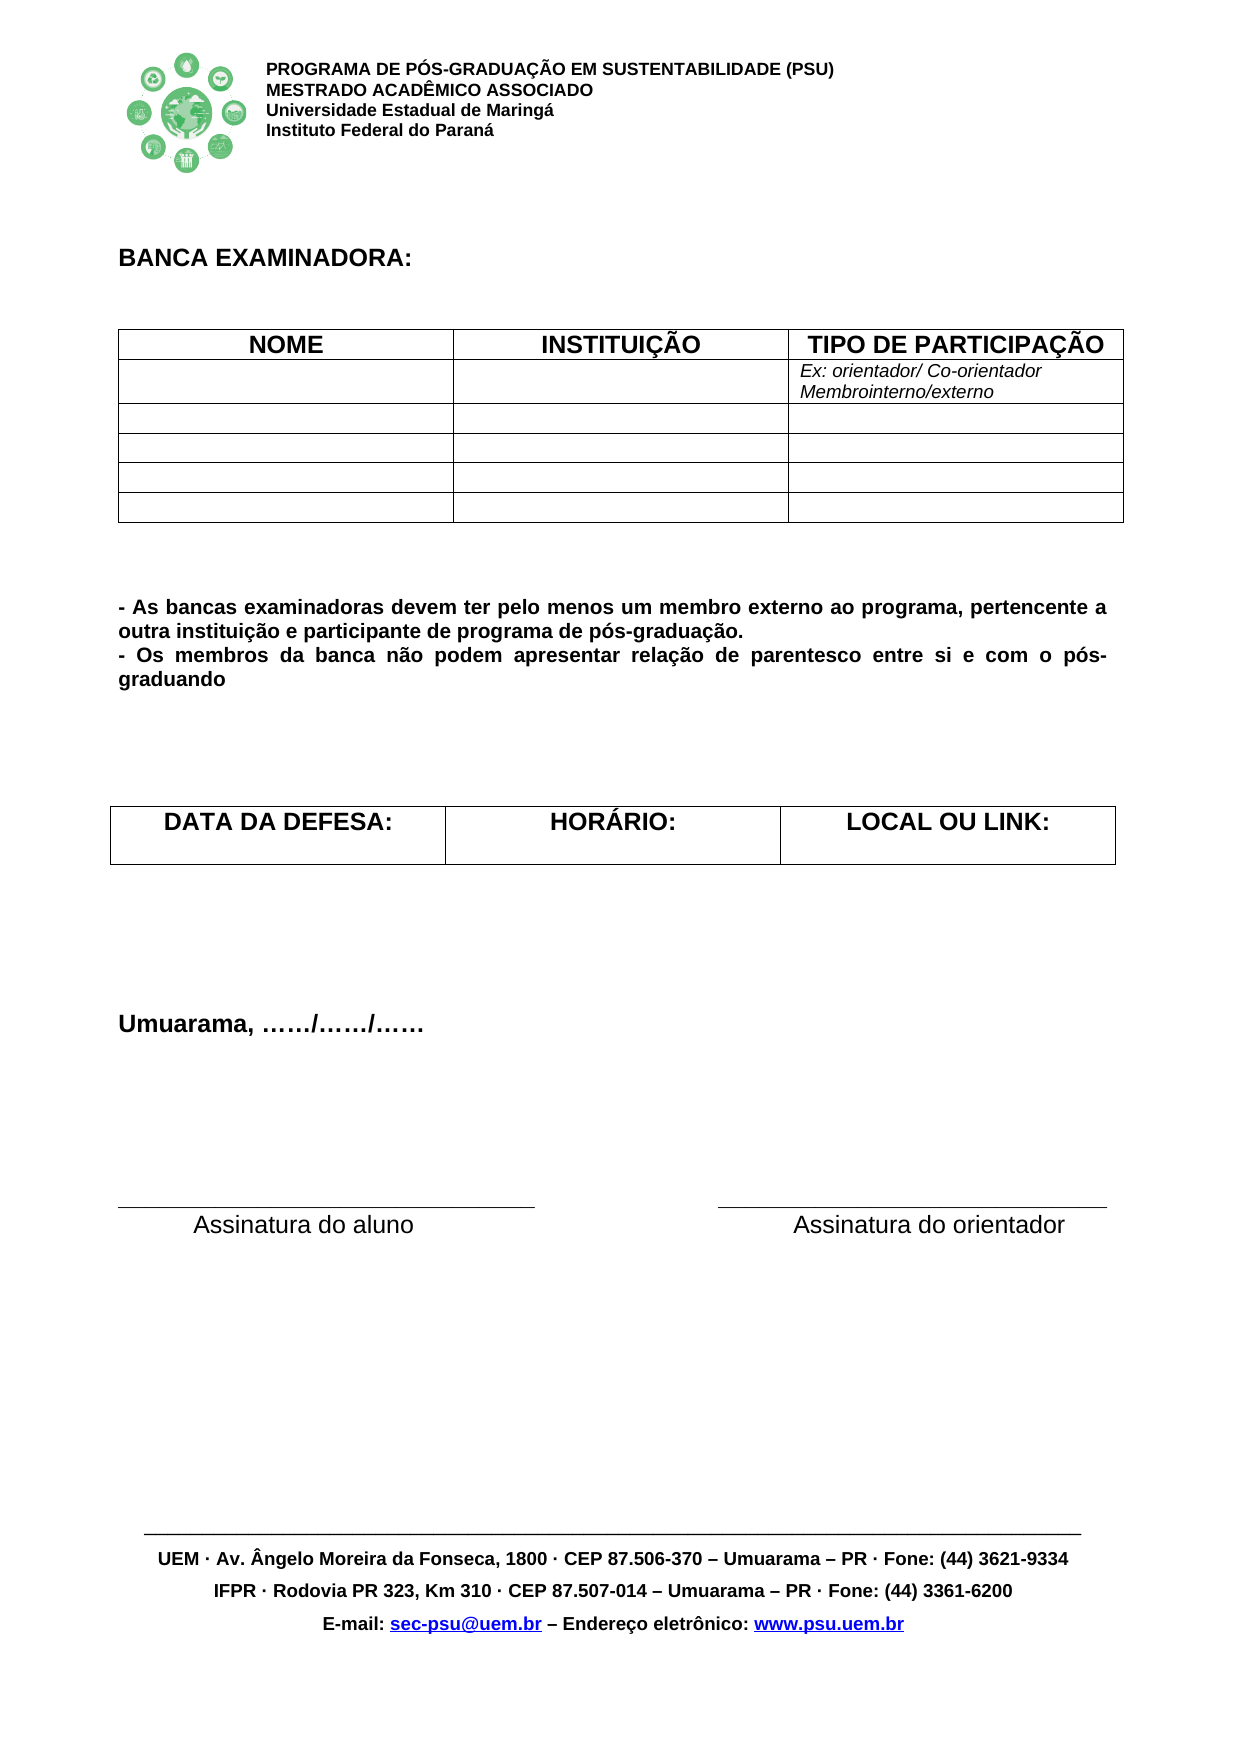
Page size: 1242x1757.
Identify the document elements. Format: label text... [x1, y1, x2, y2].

table_header NOME [119, 330, 453, 358]
table_cell [454, 493, 788, 522]
table_cell [119, 404, 453, 432]
table_cell [454, 404, 788, 432]
table_header LOCAL OU LINK: [781, 807, 1115, 864]
table_header INSTITUIÇÃO [454, 330, 788, 358]
table_cell [119, 360, 453, 403]
table_cell [119, 434, 453, 462]
text BANCA EXAMINADORA: [118, 242, 1108, 271]
table_header DATA DA DEFESA: [111, 807, 445, 864]
text ______________________________ ____________________________ [118, 1181, 1108, 1210]
table_header TIPO DE PARTICIPAÇÃO [789, 330, 1123, 358]
table_cell [789, 434, 1123, 462]
table_cell [789, 493, 1123, 522]
table_cell [789, 463, 1123, 492]
text Umuarama, ……/……/…… [118, 1009, 1108, 1038]
text - Os membros da banca não podem apresentar relação de parentesco entre si e com o pós-graduando [118, 643, 1108, 691]
text Assinatura do aluno Assinatura do orientador [118, 1210, 1108, 1239]
table_cell Ex: orientador/ Co-orientador Membrointerno/externo [789, 360, 1123, 403]
table_header HORÁRIO: [446, 807, 780, 864]
table_cell [119, 463, 453, 492]
text - As bancas examinadoras devem ter pelo menos um membro externo ao programa, pertencente a outra instituição e participante de programa de pós-graduação. [118, 595, 1108, 643]
table_cell [454, 360, 788, 403]
table_cell [119, 493, 453, 522]
table_cell [454, 434, 788, 462]
table_cell [454, 463, 788, 492]
table_cell [789, 404, 1123, 432]
